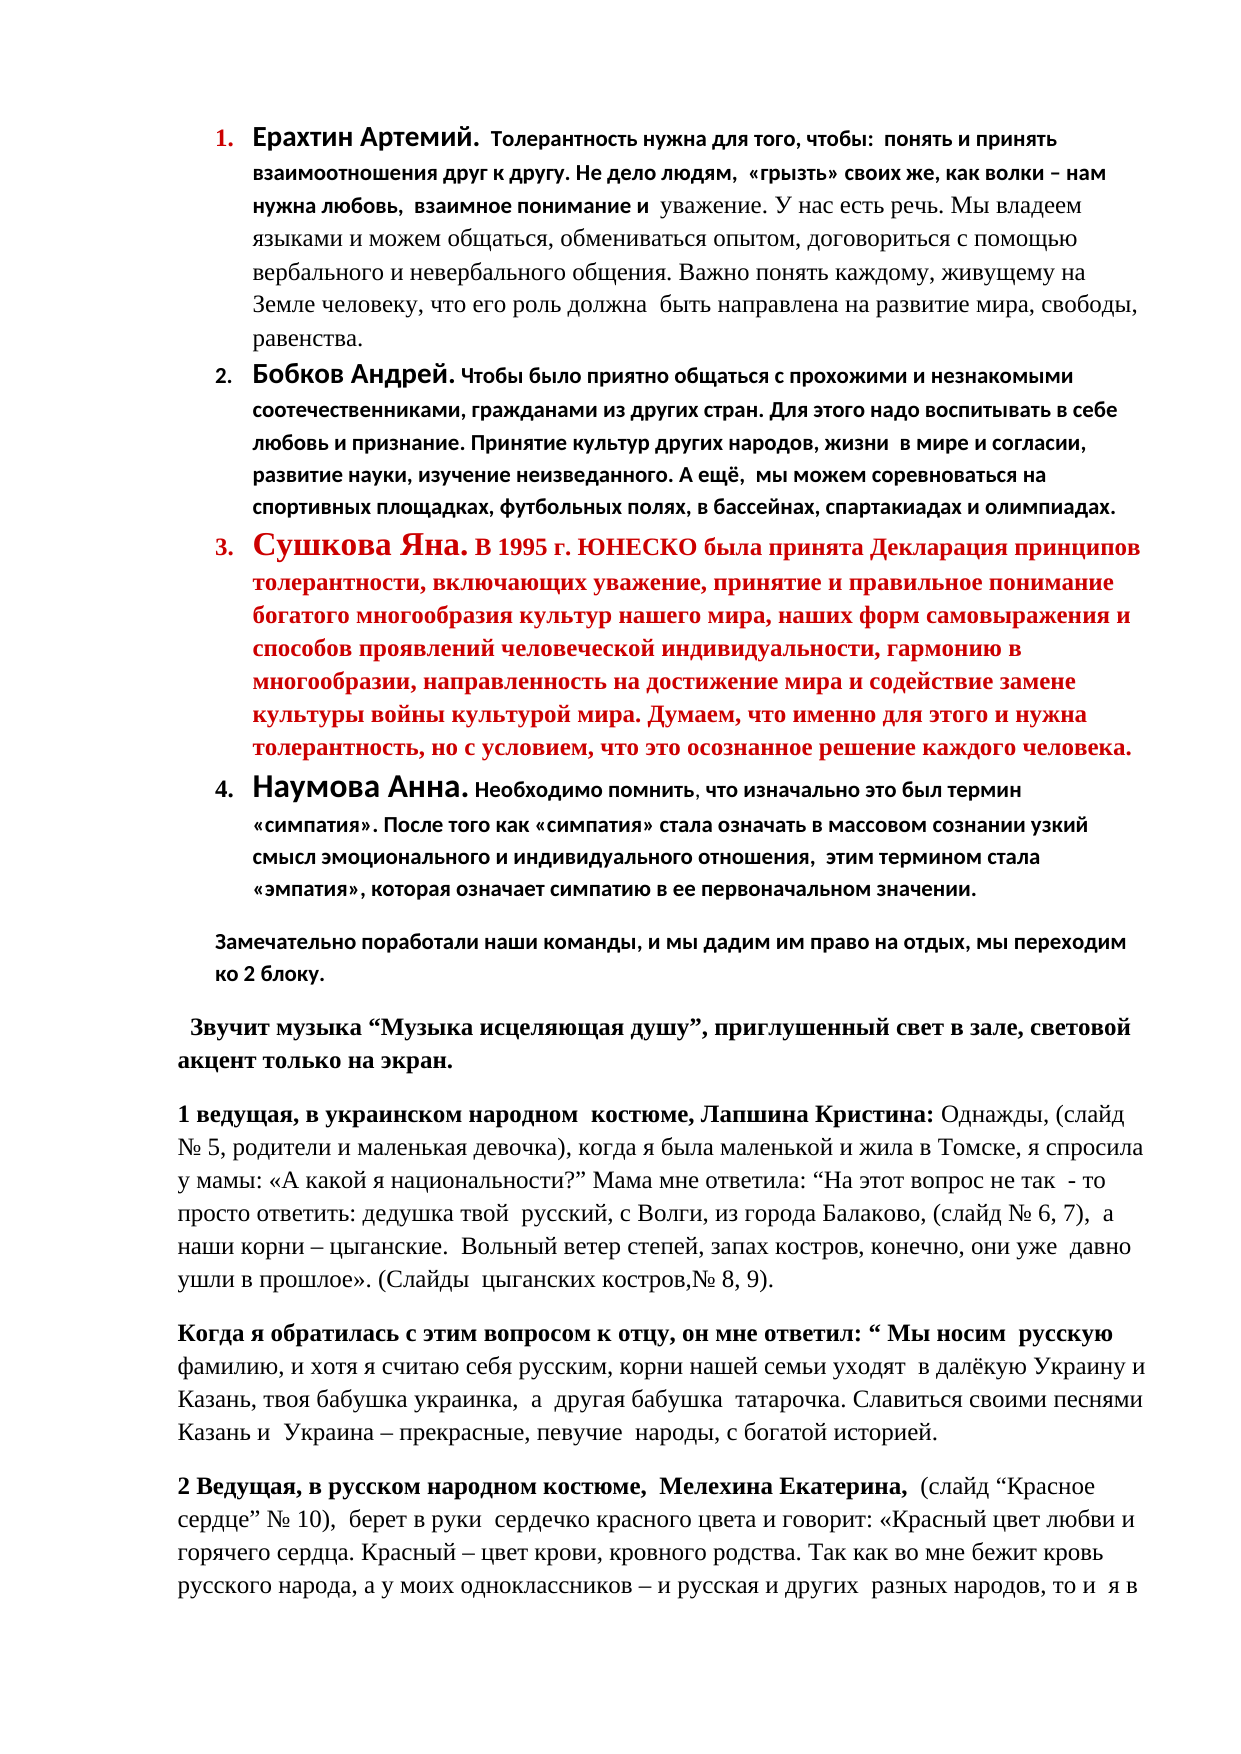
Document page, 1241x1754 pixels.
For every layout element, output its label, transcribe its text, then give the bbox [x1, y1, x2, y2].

text Звучит музыка “Музыка исцеляющая душу”, приглушенный свет в зале, световой акцент только на экран. [177, 1012, 1152, 1074]
list Сушкова Яна. В 1995 г. ЮНЕСКО была принята Декларация принципов толерантности, включающих уважение, принятие и правильное понимание богатого многообразия культур нашего мира, наших форм самовыражения и способов проявлений человеческой индивидуальности, гармонию в многообразии, направленность на достижение мира и содействие замене культуры войны культурой мира. Думаем, что именно для этого и нужна толерантность, но с условием, что это осознанное решение каждого человека. [215, 524, 1152, 761]
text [177, 1471, 1152, 1599]
list Бобков Андрей. Чтобы было приятно общаться с прохожими и незнакомыми соотечественниками, гражданами из других стран. Для этого надо воспитывать в себе любовь и признание. Принятие культур других народов, жизни в мире и согласии, развитие науки, изучение неизведанного. А ещё, мы можем соревноваться на спортивных площадках, футбольных полях, в бассейнах, спартакиадах и олимпиадах. [215, 356, 1152, 520]
text Когда я обратилась с этим вопросом к отцу, он мне ответил: “ Мы носим русскую фамилию, и хотя я считаю себя русским, корни нашей семьи уходят в далёкую Украину и Казань, твоя бабушка украинка, а другая бабушка татарочка. Славиться своими песнями Казань и Украина – прекрасные, певучие народы, с богатой историей. [177, 1318, 1152, 1446]
text 1 ведущая, в украинском народном костюме, Лапшина Кристина: Однажды, (слайд № 5, родители и маленькая девочка), когда я была маленькой и жила в Томске, я спросила у мамы: «А какой я национальности?” Мама мне ответила: “На этот вопрос не так - то просто ответить: дедушка твой русский, с Волги, из города Балаково, (слайд № 6, 7), а наши корни – цыганские. Вольный ветер степей, запах костров, конечно, они уже давно ушли в прошлое». (Слайды цыганских костров,№ 8, 9). [177, 1099, 1152, 1293]
text Замечательно поработали наши команды, и мы дадим им право на отдых, мы переходим ко 2 блоку. [215, 927, 1152, 987]
list Наумова Анна. Необходимо помнить, что изначально это был термин «симпатия». После того как «симпатия» стала означать в массовом сознании узкий смысл эмоционального и индивидуального отношения, этим термином стала «эмпатия», которая означает симпатию в ее первоначальном значении. [215, 765, 1152, 902]
list Ерахтин Артемий. Толерантность нужна для того, чтобы: понять и принять взаимоотношения друг к другу. Не дело людям, «грызть» своих же, как волки – нам нужна любовь, взаимное понимание и уважение. У нас есть речь. Мы владеем языками и можем общаться, обмениваться опытом, договориться с помощью вербального и невербального общения. Важно понять каждому, живущему на Земле человеку, что его роль должна быть направлена на развитие мира, свободы, равенства. [215, 118, 1152, 351]
